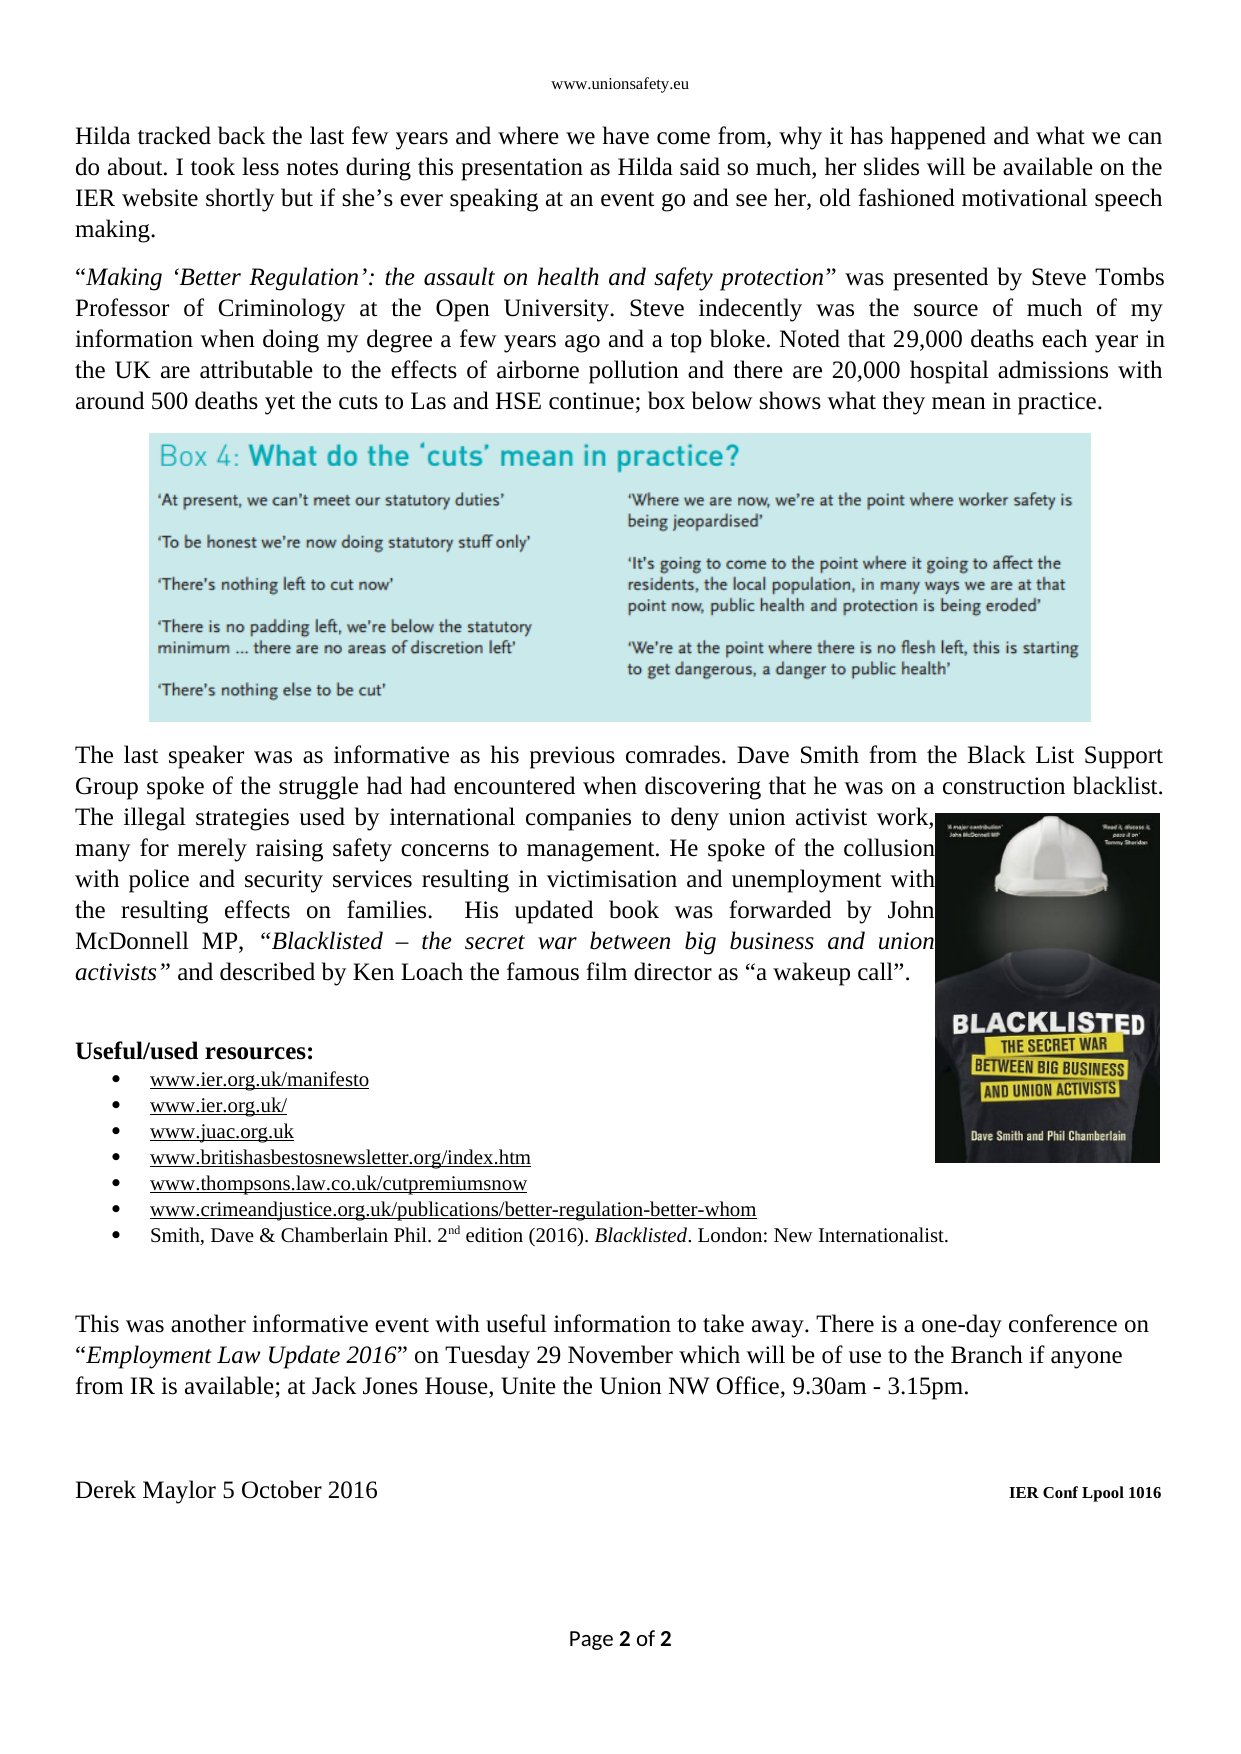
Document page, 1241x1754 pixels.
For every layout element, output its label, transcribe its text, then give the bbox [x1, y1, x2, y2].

subtitle This was another informative event with useful information to take away. There is a one-day conference on “Employment Law Update 2016” on Tuesday 29 November which will be of use to the Branch if anyone from IR is available; at Jack Jones House, Unite the Union NW Office, 9.30am - 3.15pm. [75, 1309, 1165, 1400]
list Smith, Dave & Chamberlain Phil. 2nd edition (2016). Blacklisted. London: New Internationalist. [112, 1223, 1165, 1247]
list www.britishasbestosnewsletter.org/index.htm [112, 1145, 1165, 1169]
list www.ier.org.uk/ [112, 1093, 935, 1117]
list www.crimeandjustice.org.uk/publications/better-regulation-better-whom [112, 1197, 1165, 1221]
picture [935, 813, 1160, 1163]
picture [149, 433, 1091, 722]
list www.thompsons.law.co.uk/cutpremiumsnow [112, 1171, 1165, 1195]
list www.juac.org.uk [112, 1119, 935, 1143]
list www.ier.org.uk/manifesto [112, 1067, 935, 1091]
text The last speaker was as informative as his previous comrades. Dave Smith from the Black List Support Group spoke of the struggle had had encountered when discovering that he was on a construction blacklist. The illegal strategies used by international companies to deny union activist work, many for merely raising safety concerns to management. He spoke of the collusion with police and security services resulting in victimisation and unemployment with the resulting effects on families. His updated book was forwarded by John McDonnell MP, “Blacklisted – the secret war between big business and union activists” and described by Ken Loach the famous film director as “a wakeup call”. [75, 740, 1165, 986]
text “Making ‘Better Regulation’: the assault on health and safety protection” was presented by Steve Tombs Professor of Criminology at the Open University. Steve indecently was the source of much of my information when doing my degree a few years ago and a top bloke. Noted that 29,000 deaths each year in the UK are attributable to the effects of airborne pollution and there are 20,000 hospital admissions with around 500 deaths yet the cuts to Las and HSE continue; box below shows what they mean in practice. [75, 262, 1165, 415]
text Derek Maylor 5 October 2016 IER Conf Lpool 1016 [75, 1475, 1165, 1504]
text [75, 121, 1165, 243]
text Useful/used resources: [75, 1036, 935, 1065]
